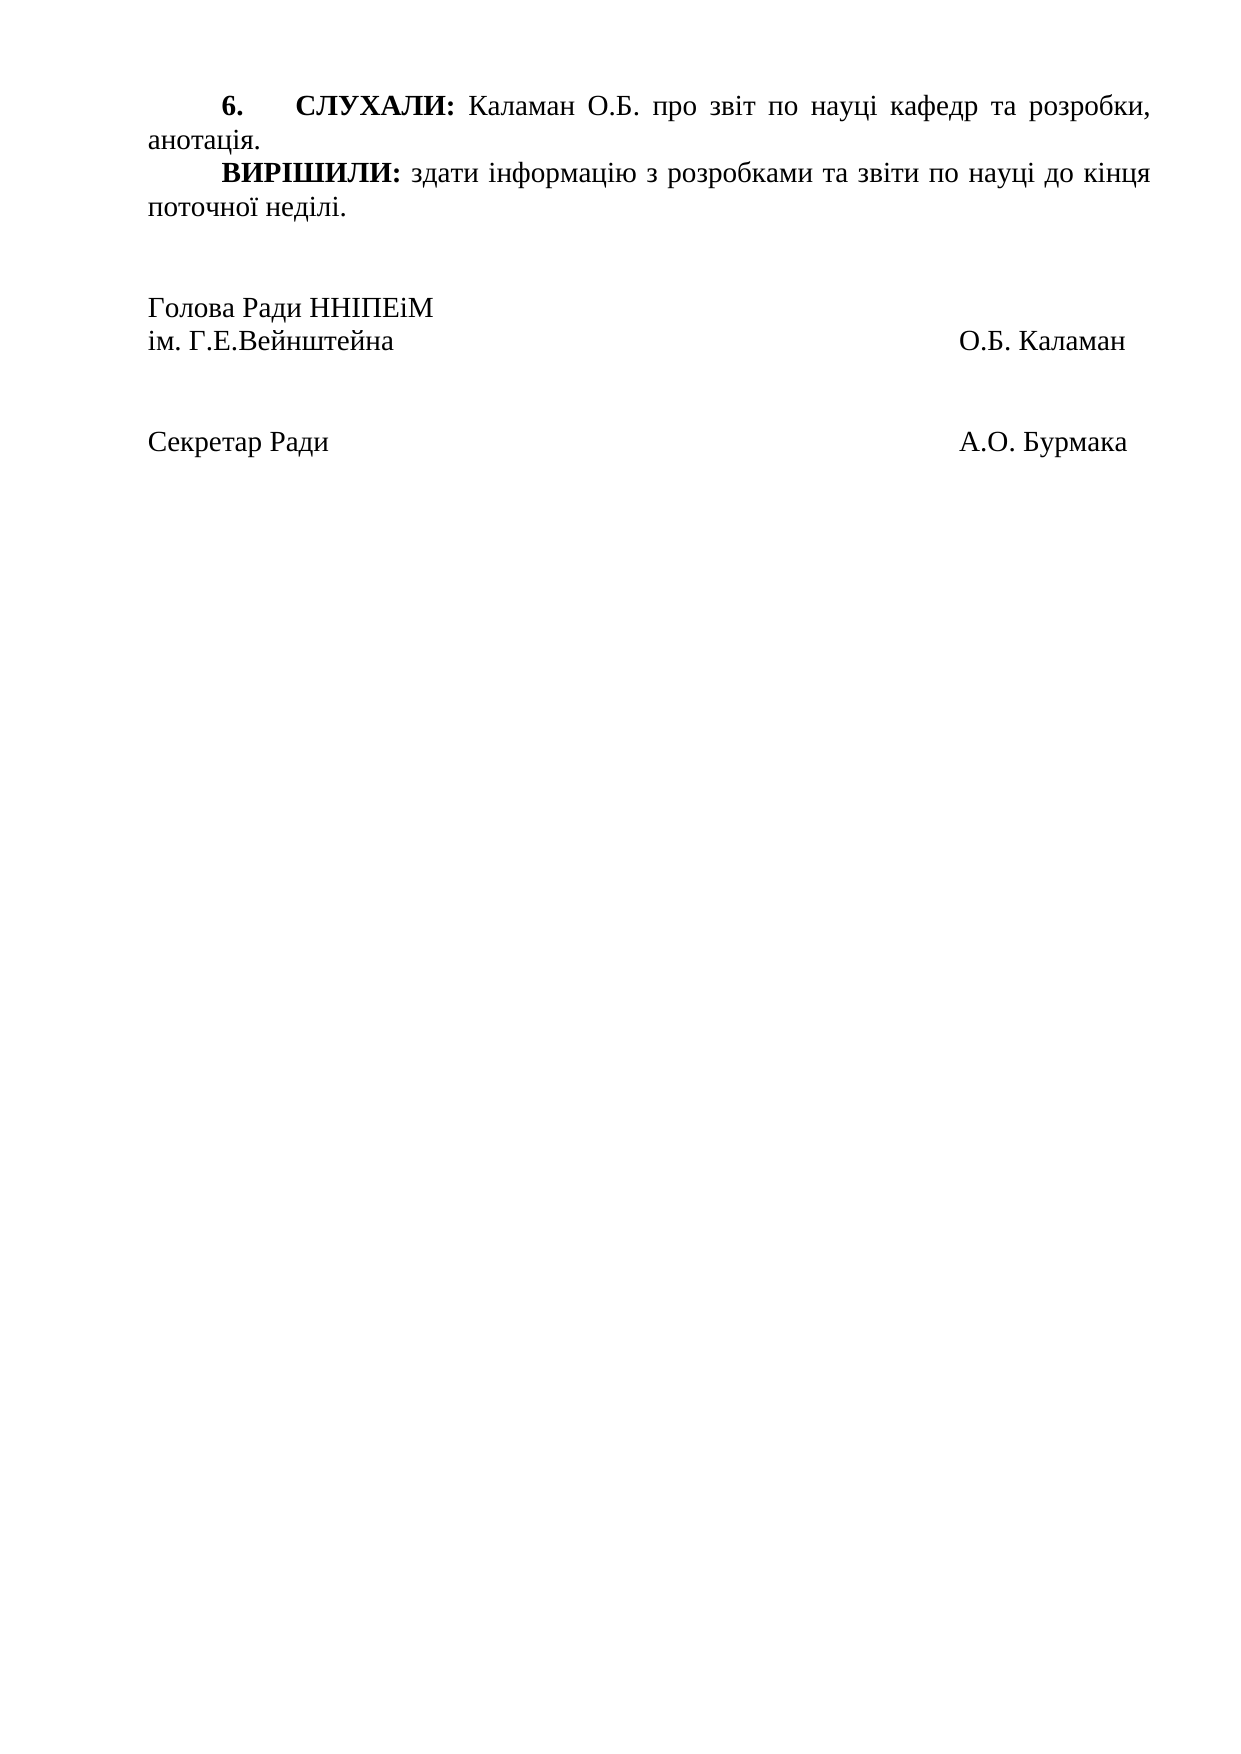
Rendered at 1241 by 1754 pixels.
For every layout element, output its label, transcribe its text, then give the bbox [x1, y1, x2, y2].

list СЛУХАЛИ: Каламан О.Б. про звіт по науці кафедр та розробки, анотація. [148, 88, 1152, 156]
text Голова Ради ННІПЕіМ [148, 290, 1152, 323]
text ім. Г.Е.Вейнштейна О.Б. Каламан [148, 323, 1152, 357]
text ВИРІШИЛИ: здати інформацію з розробками та звіти по науці до кінця поточної неділі. [148, 156, 1152, 223]
text Секретар Ради А.О. Бурмака [148, 424, 1152, 457]
